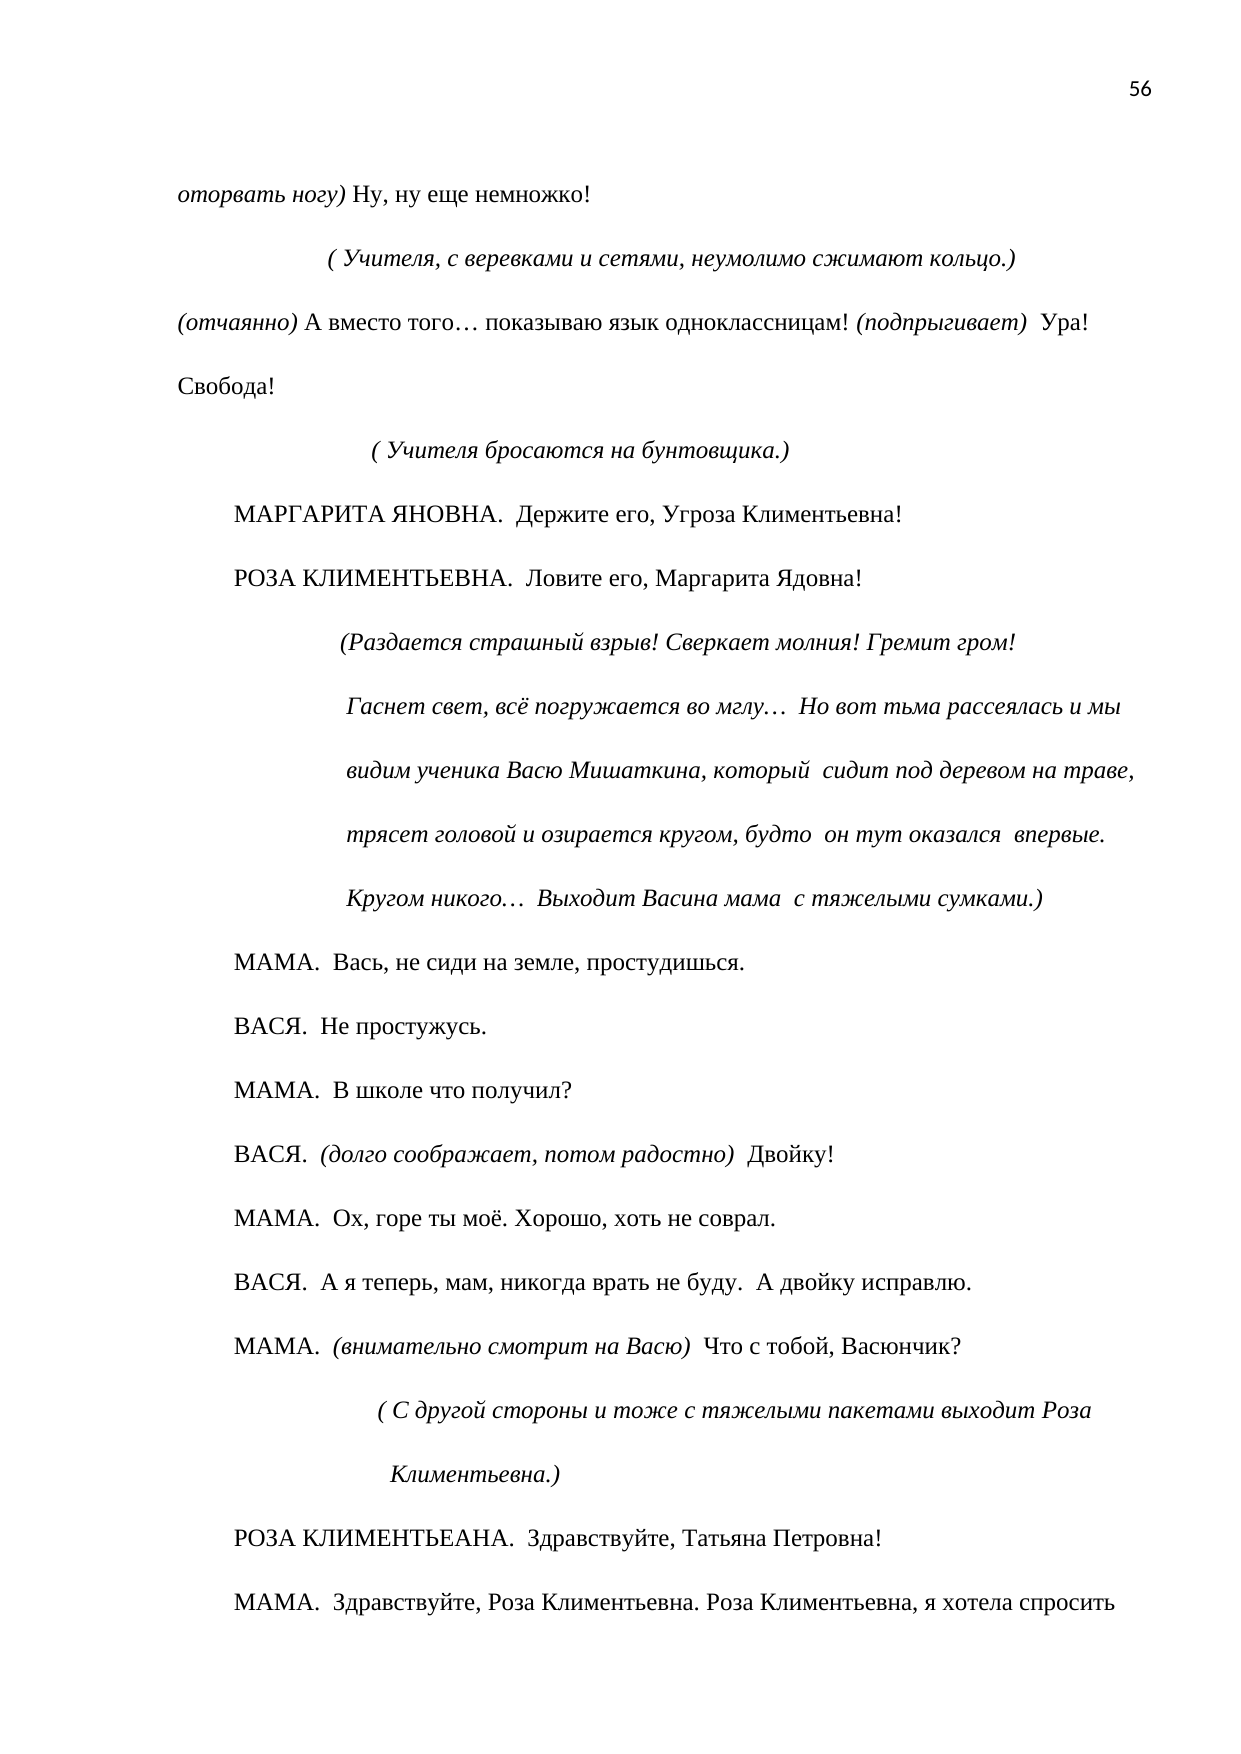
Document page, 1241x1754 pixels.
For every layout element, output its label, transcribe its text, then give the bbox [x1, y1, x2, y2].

text Климентьевна.) [177, 1459, 1152, 1487]
text видим ученика Васю Мишаткина, который сидит под деревом на траве, [177, 755, 1152, 784]
text МАМА. Ох, горе ты моё. Хорошо, хоть не соврал. [177, 1203, 1152, 1232]
text МАМА. Здравствуйте, Роза Климентьевна. Роза Климентьевна, я хотела спросить [177, 1587, 1152, 1615]
text (Раздается страшный взрыв! Сверкает молния! Гремит гром! [177, 627, 1152, 656]
text ВАСЯ. (долго соображает, потом радостно) Двойку! [177, 1139, 1152, 1168]
text ( С другой стороны и тоже с тяжелыми пакетами выходит Роза [177, 1395, 1152, 1423]
text МАРГАРИТА ЯНОВНА. Держите его, Угроза Климентьевна! [177, 499, 1152, 528]
text (отчаянно) А вместо того… показываю язык одноклассницам! (подпрыгивает) Ура! [177, 307, 1152, 336]
text РОЗА КЛИМЕНТЬЕАНА. Здравствуйте, Татьяна Петровна! [177, 1523, 1152, 1551]
text МАМА. В школе что получил? [177, 1075, 1152, 1104]
text ( Учителя, с веревками и сетями, неумолимо сжимают кольцо.) [177, 243, 1152, 272]
text МАМА. Вась, не сиди на земле, простудишься. [177, 947, 1152, 976]
text Гаснет свет, всё погружается во мглу… Но вот тьма рассеялась и мы [177, 691, 1152, 720]
text трясет головой и озирается кругом, будто он тут оказался впервые. [177, 819, 1152, 848]
text ВАСЯ. А я теперь, мам, никогда врать не буду. А двойку исправлю. [177, 1267, 1152, 1296]
text ( Учителя бросаются на бунтовщика.) [177, 435, 1152, 464]
text РОЗА КЛИМЕНТЬЕВНА. Ловите его, Маргарита Ядовна! [177, 563, 1152, 592]
text ВАСЯ. Не простужусь. [177, 1011, 1152, 1040]
text оторвать ногу) Ну, ну еще немножко! [177, 179, 1152, 208]
text МАМА. (внимательно смотрит на Васю) Что с тобой, Васюнчик? [177, 1331, 1152, 1359]
text Кругом никого… Выходит Васина мама с тяжелыми сумками.) [177, 883, 1152, 912]
text Свобода! [177, 371, 1152, 400]
